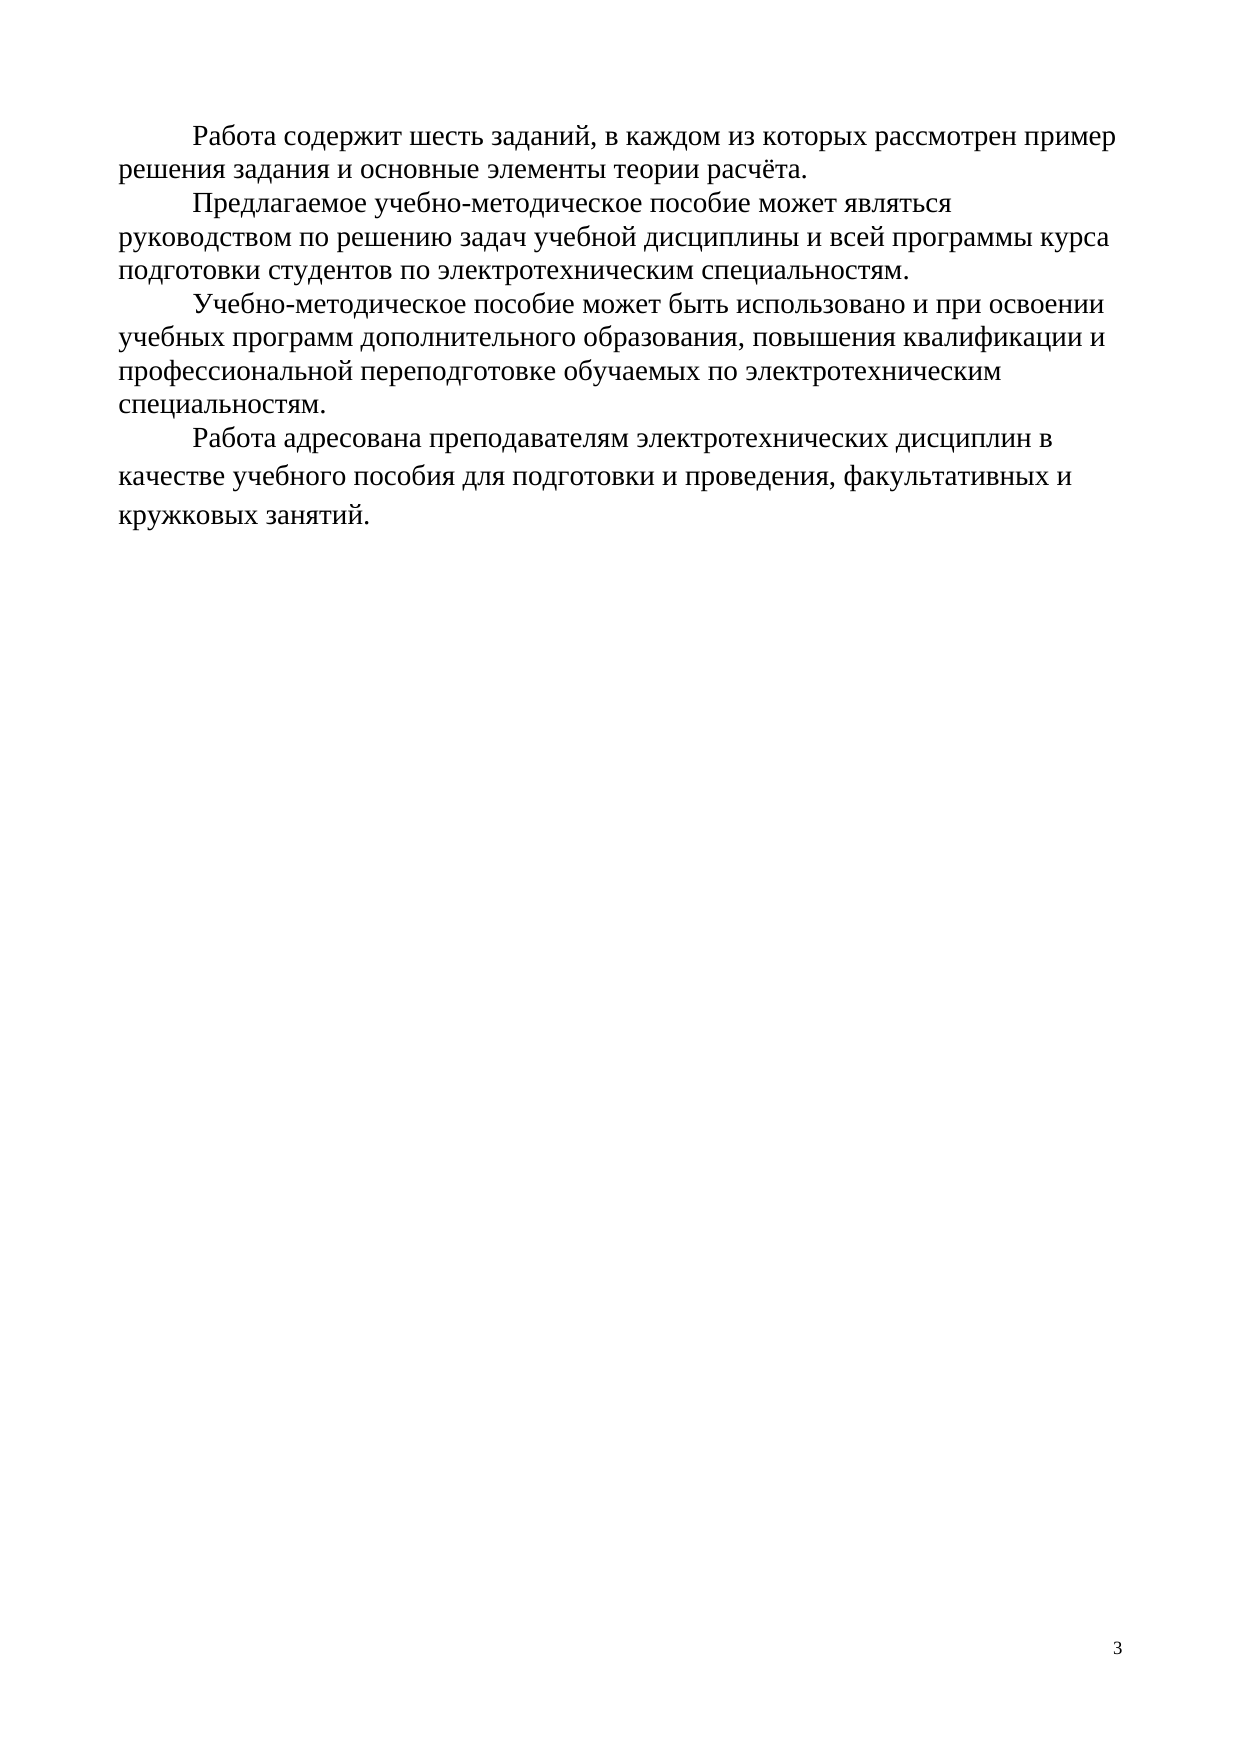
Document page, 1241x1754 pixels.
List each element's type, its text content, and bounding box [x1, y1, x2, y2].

text Учебно-методическое пособие может быть использовано и при освоении учебных программ дополнительного образования, повышения квалификации и профессиональной переподготовке обучаемых по электротехническим специальностям. [118, 286, 1122, 420]
text Работа содержит шесть заданий, в каждом из которых рассмотрен пример решения задания и основные элементы теории расчёта. [118, 118, 1122, 185]
text Предлагаемое учебно-методическое пособие может являться руководством по решению задач учебной дисциплины и всей программы курса подготовки студентов по электротехническим специальностям. [118, 185, 1122, 286]
text Работа адресована преподавателям электротехнических дисциплин в качестве учебного пособия для подготовки и проведения, факультативных и кружковых занятий. [118, 420, 1122, 531]
